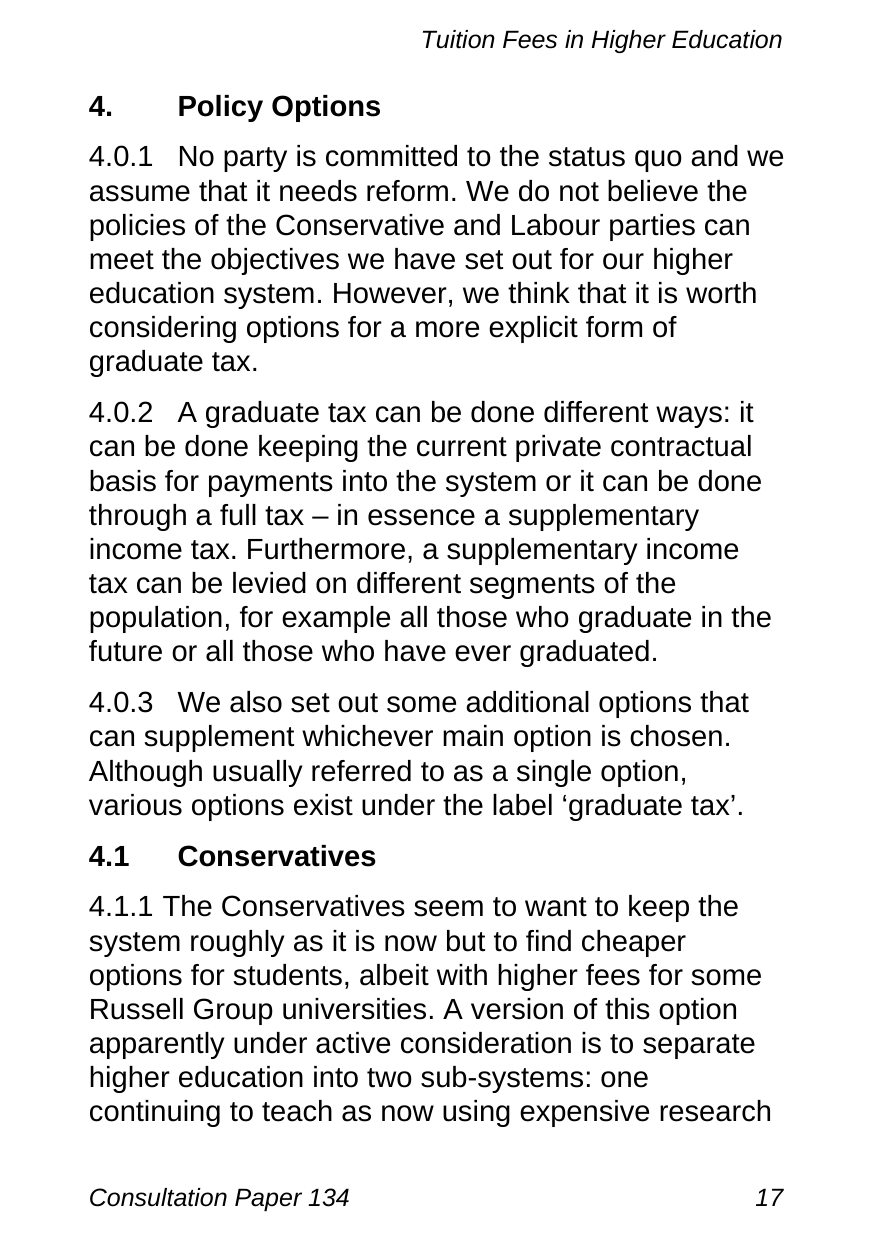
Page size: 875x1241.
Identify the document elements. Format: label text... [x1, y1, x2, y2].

subtitle Policy Options [89, 89, 785, 122]
list 4.0.3 We also set out some additional options that can supplement whichever main option is chosen. Although usually referred to as a single option, various options exist under the label ‘graduate tax’. [89, 685, 785, 821]
list 4.0.1 No party is committed to the status quo and we assume that it needs reform. We do not believe the policies of the Conservative and Labour parties can meet the objectives we have set out for our higher education system. However, we think that it is worth considering options for a more explicit form of graduate tax. [89, 139, 785, 378]
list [89, 889, 785, 1128]
list 4.0.2 A graduate tax can be done different ways: it can be done keeping the current private contractual basis for payments into the system or it can be done through a full tax – in essence a supplementary income tax. Furthermore, a supplementary income tax can be levied on different segments of the population, for example all those who graduate in the future or all those who have ever graduated. [89, 395, 785, 668]
subtitle Conservatives [89, 839, 785, 872]
